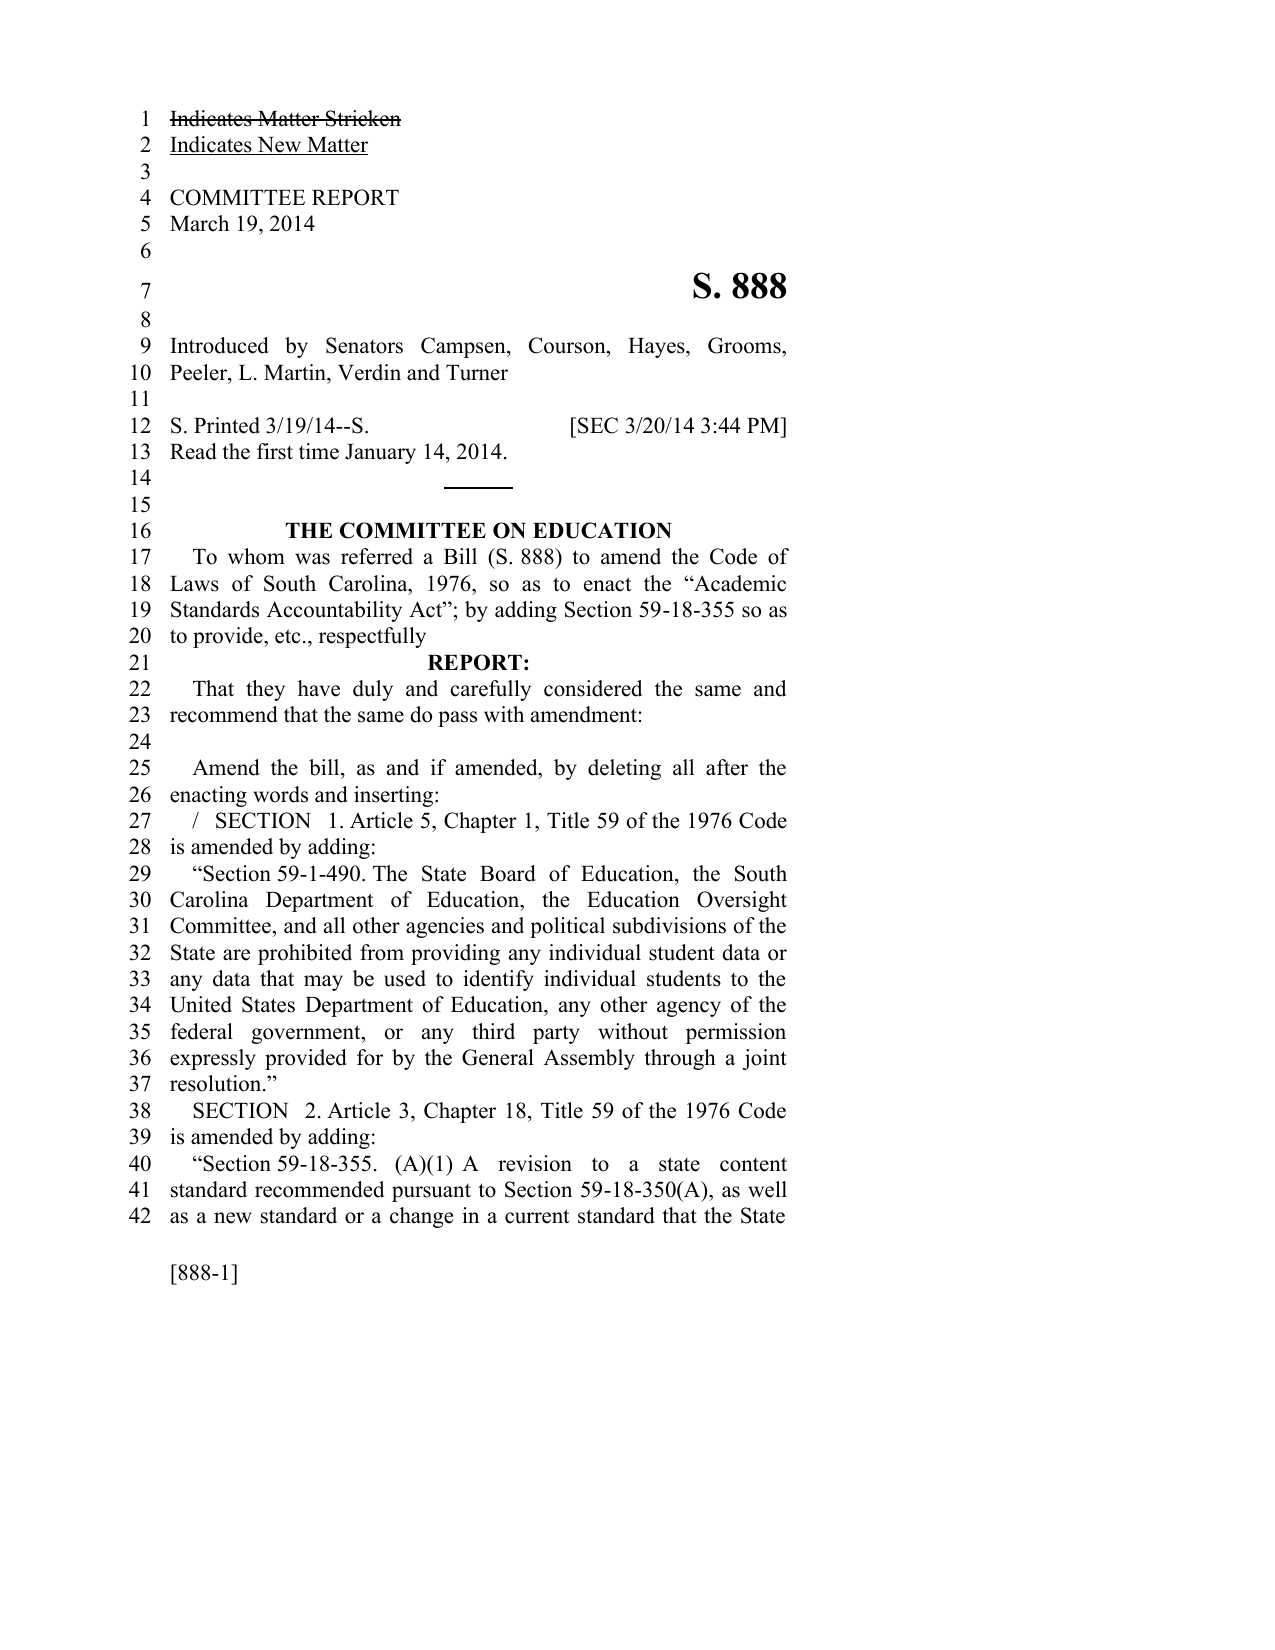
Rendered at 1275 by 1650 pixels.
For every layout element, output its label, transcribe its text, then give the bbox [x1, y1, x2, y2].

text S. Printed 3/19/14--S. [SEC 3/20/14 3:44 PM] [169, 412, 787, 438]
text Introduced by Senators Campsen, Courson, Hayes, Grooms, Peeler, L. Martin, Verdin and Turner [169, 333, 787, 385]
text S. 888 [169, 263, 787, 306]
text Amend the bill, as and if amended, by deleting all after the enacting words and inserting: [169, 754, 787, 807]
text REPORT: [169, 649, 787, 675]
text That they have duly and carefully considered the same and recommend that the same do pass with amendment: [169, 675, 787, 728]
text COMMITTEE REPORT [169, 184, 787, 210]
text “Section 59-1-490. The State Board of Education, the South Carolina Department of Education, the Education Oversight Committee, and all other agencies and political subdivisions of the State are prohibited from providing any individual student data or any data that may be used to identify individual students to the United States Department of Education, any other agency of the federal government, or any third party without permission expressly provided for by the General Assembly through a joint resolution.” [169, 860, 787, 1097]
text Indicates Matter Stricken [169, 105, 787, 131]
text THE COMMITTEE ON EDUCATION [169, 517, 787, 543]
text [169, 1149, 787, 1229]
text Read the first time January 14, 2014. [169, 438, 787, 464]
text SECTION 2. Article 3, Chapter 18, Title 59 of the 1976 Code is amended by adding: [169, 1097, 787, 1149]
text Indicates New Matter [169, 131, 787, 158]
text / SECTION 1. Article 5, Chapter 1, Title 59 of the 1976 Code is amended by adding: [169, 807, 787, 860]
text To whom was referred a Bill (S. 888) to amend the Code of Laws of South Carolina, 1976, so as to enact the “Academic Standards Accountability Act”; by adding Section 59-18-355 so as to provide, etc., respectfully [169, 543, 787, 649]
text March 19, 2014 [169, 210, 787, 237]
